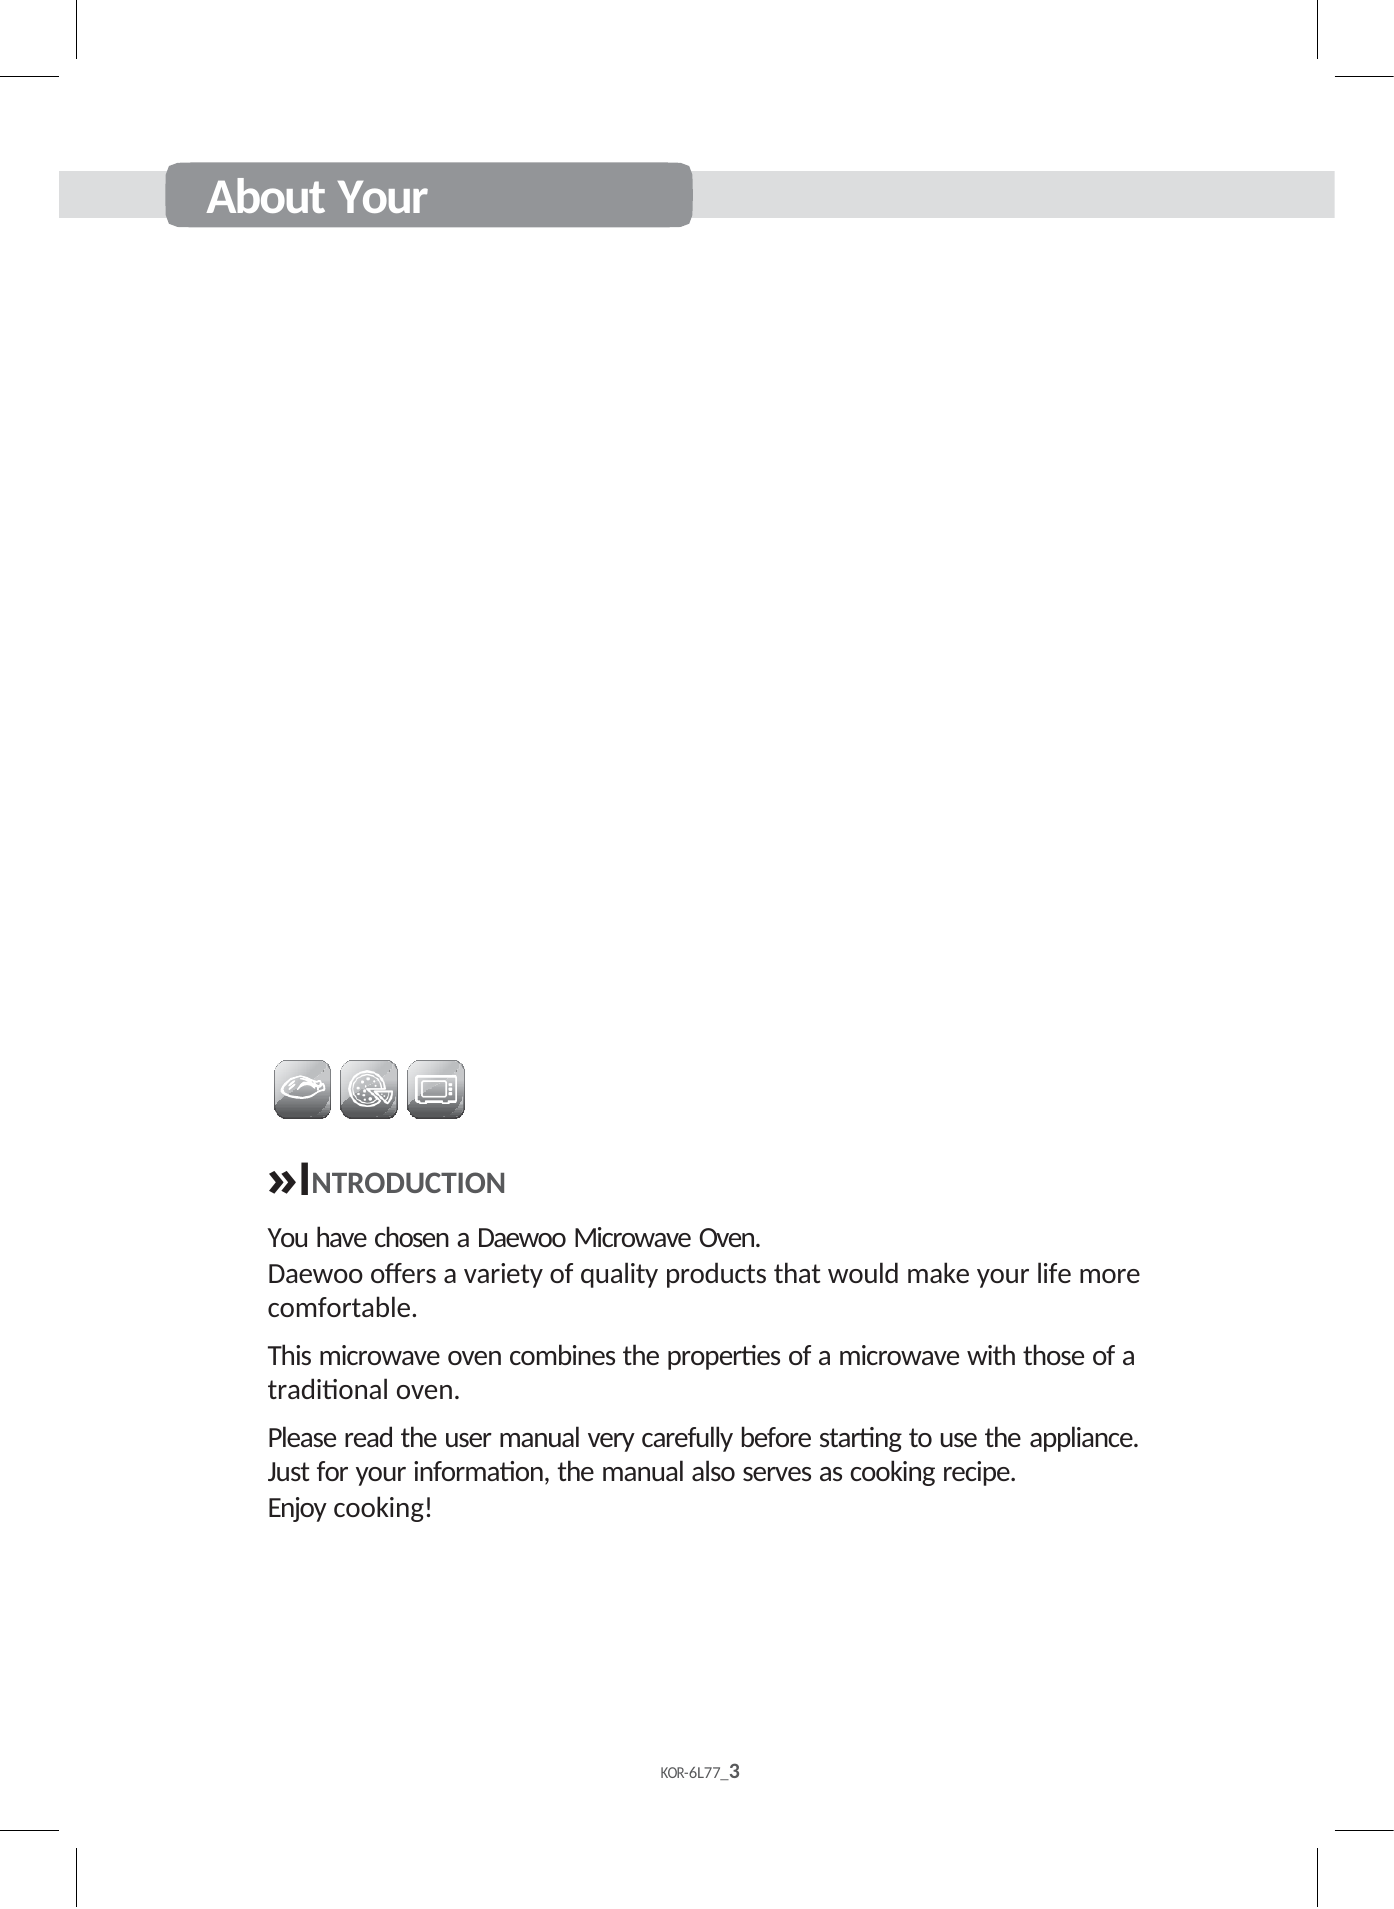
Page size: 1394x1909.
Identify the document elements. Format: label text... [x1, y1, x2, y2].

text You have chosen a Daewoo Microwave Oven. [267, 1220, 1346, 1255]
subtitle »INTRODUCTION [267, 1140, 1346, 1211]
text Daewoo offers a variety of quality products that would make your life more comfortable. [267, 1255, 1142, 1325]
picture [407, 1060, 465, 1119]
text This microwave oven combines the properties of a microwave with those of a traditional oven. [267, 1337, 1142, 1407]
picture [274, 1060, 331, 1119]
text Enjoy cooking! [267, 1489, 1346, 1524]
text Please read the user manual very carefully before starting to use the appliance. Just for your information, the manual also serves as cooking recipe. [267, 1419, 1142, 1489]
picture [340, 1060, 398, 1119]
